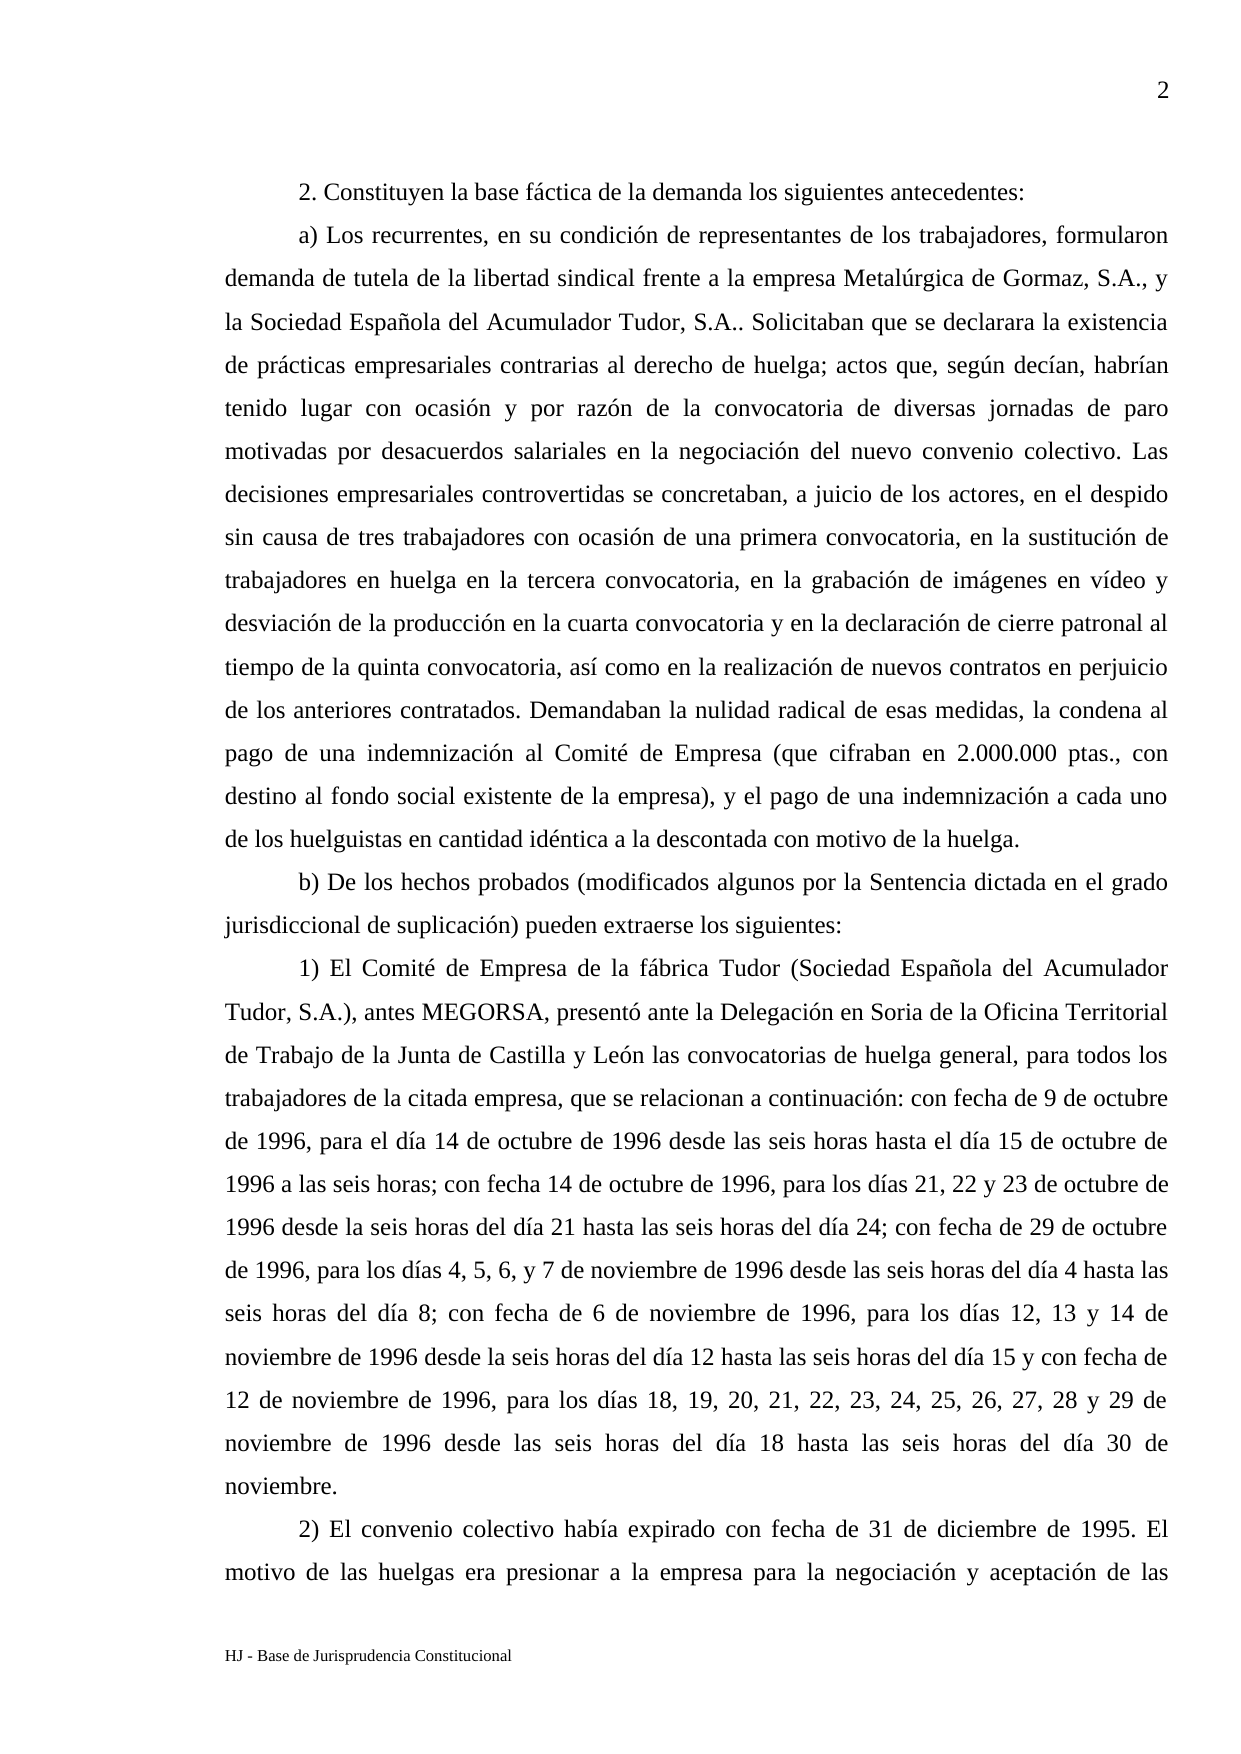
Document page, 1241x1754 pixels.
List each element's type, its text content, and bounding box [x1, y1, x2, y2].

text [224, 1514, 1169, 1586]
text a) Los recurrentes, en su condición de representantes de los trabajadores, formularon demanda de tutela de la libertad sindical frente a la empresa Metalúrgica de Gormaz, S.A., y la Sociedad Española del Acumulador Tudor, S.A.. Solicitaban que se declarara la existencia de prácticas empresariales contrarias al derecho de huelga; actos que, según decían, habrían tenido lugar con ocasión y por razón de la convocatoria de diversas jornadas de paro motivadas por desacuerdos salariales en la negociación del nuevo convenio colectivo. Las decisiones empresariales controvertidas se concretaban, a juicio de los actores, en el despido sin causa de tres trabajadores con ocasión de una primera convocatoria, en la sustitución de trabajadores en huelga en la tercera convocatoria, en la grabación de imágenes en vídeo y desviación de la producción en la cuarta convocatoria y en la declaración de cierre patronal al tiempo de la quinta convocatoria, así como en la realización de nuevos contratos en perjuicio de los anteriores contratados. Demandaban la nulidad radical de esas medidas, la condena al pago de una indemnización al Comité de Empresa (que cifraban en 2.000.000 ptas., con destino al fondo social existente de la empresa), y el pago de una indemnización a cada uno de los huelguistas en cantidad idéntica a la descontada con motivo de la huelga. [224, 220, 1169, 853]
text 2. Constituyen la base fáctica de la demanda los siguientes antecedentes: [224, 177, 1169, 206]
text b) De los hechos probados (modificados algunos por la Sentencia dictada en el grado jurisdiccional de suplicación) pueden extraerse los siguientes: [224, 867, 1169, 939]
text 1) El Comité de Empresa de la fábrica Tudor (Sociedad Española del Acumulador Tudor, S.A.), antes MEGORSA, presentó ante la Delegación en Soria de la Oficina Territorial de Trabajo de la Junta de Castilla y León las convocatorias de huelga general, para todos los trabajadores de la citada empresa, que se relacionan a continuación: con fecha de 9 de octubre de 1996, para el día 14 de octubre de 1996 desde las seis horas hasta el día 15 de octubre de 1996 a las seis horas; con fecha 14 de octubre de 1996, para los días 21, 22 y 23 de octubre de 1996 desde la seis horas del día 21 hasta las seis horas del día 24; con fecha de 29 de octubre de 1996, para los días 4, 5, 6, y 7 de noviembre de 1996 desde las seis horas del día 4 hasta las seis horas del día 8; con fecha de 6 de noviembre de 1996, para los días 12, 13 y 14 de noviembre de 1996 desde la seis horas del día 12 hasta las seis horas del día 15 y con fecha de 12 de noviembre de 1996, para los días 18, 19, 20, 21, 22, 23, 24, 25, 26, 27, 28 y 29 de noviembre de 1996 desde las seis horas del día 18 hasta las seis horas del día 30 de noviembre. [224, 953, 1169, 1500]
